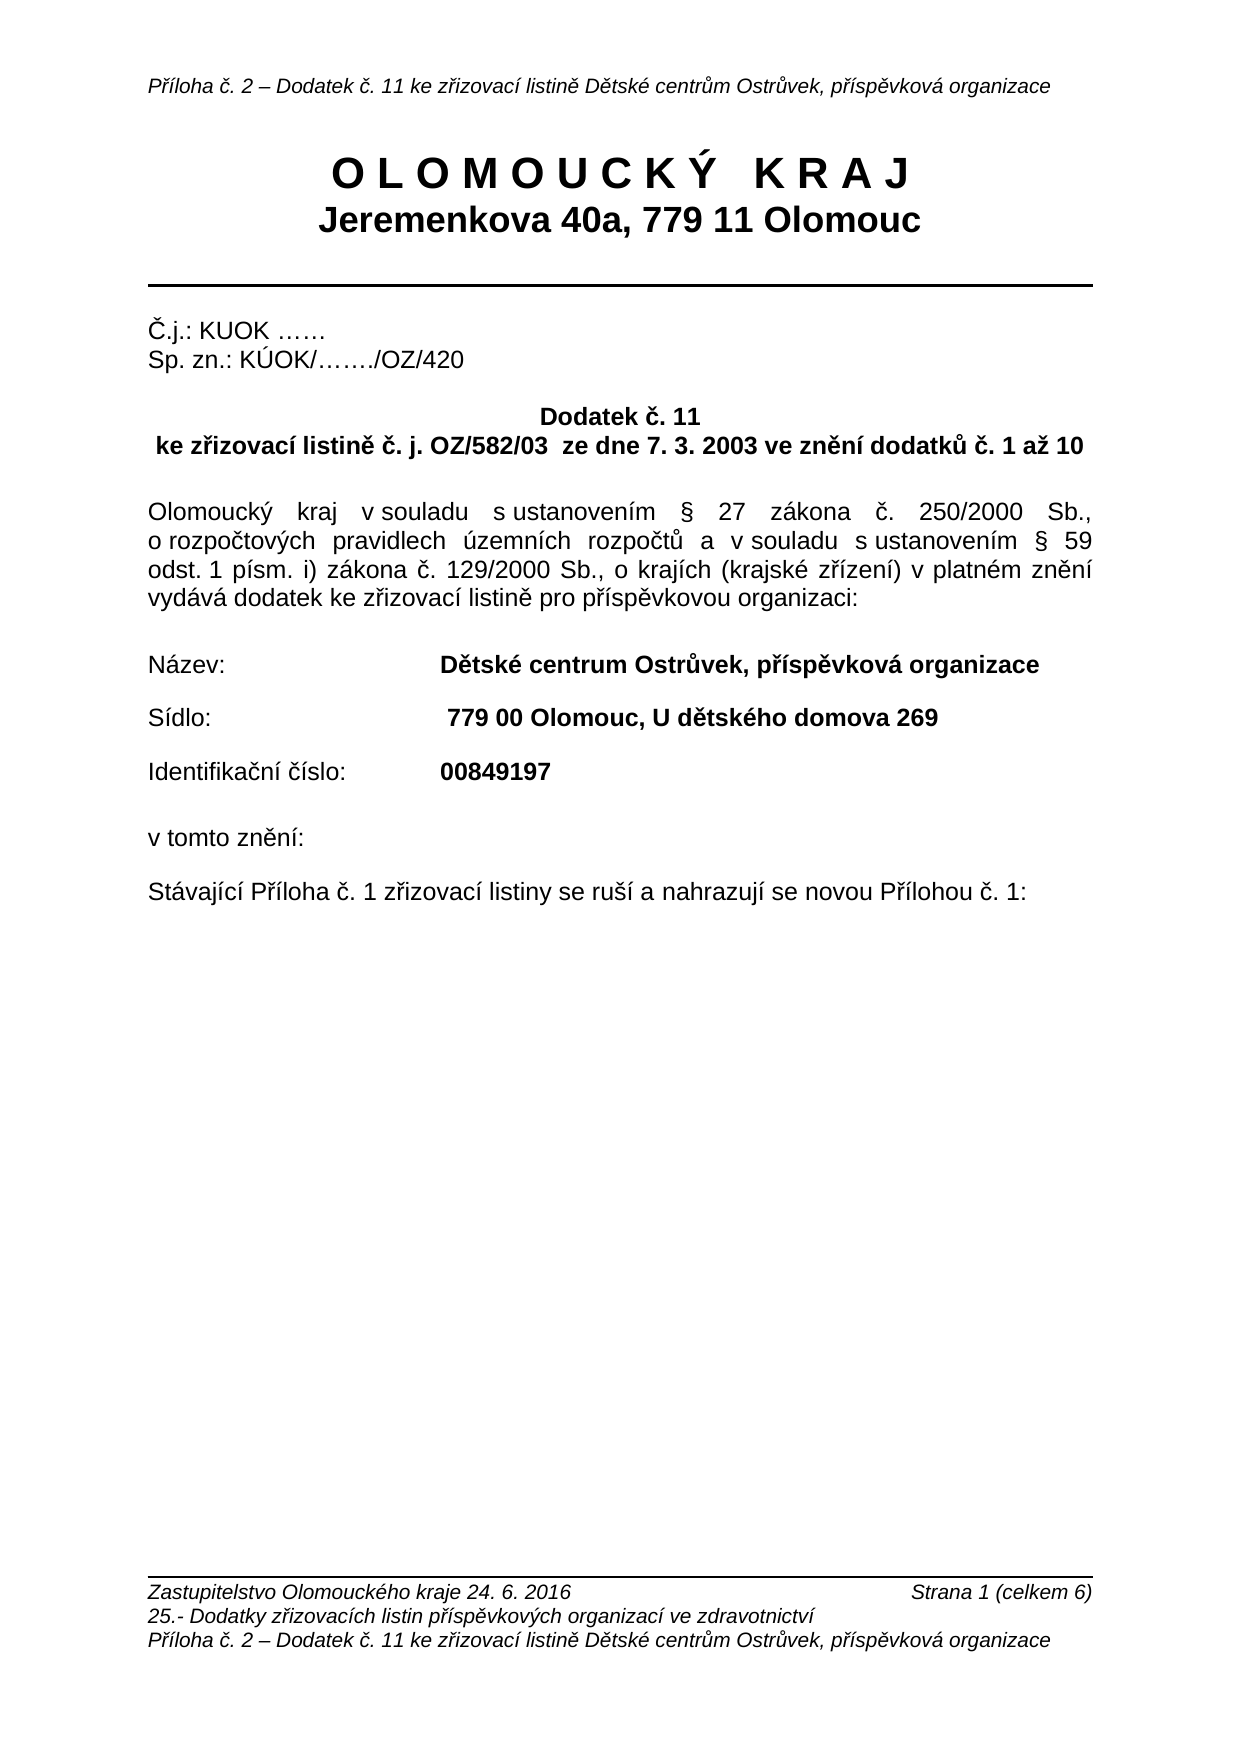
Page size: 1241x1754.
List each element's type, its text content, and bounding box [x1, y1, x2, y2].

text v tomto znění: [148, 823, 1093, 852]
text Stávající Příloha č. 1 zřizovací listiny se ruší a nahrazují se novou Přílohou č. 1: [148, 877, 1093, 906]
table_cell Identifikační číslo: [136, 745, 429, 798]
table_header Název: [136, 637, 429, 691]
text O L O M O U C K Ý K R A J [148, 148, 1093, 198]
text Olomoucký kraj v souladu s ustanovením § 27 zákona č. 250/2000 Sb., o rozpočtových pravidlech územních rozpočtů a v souladu s ustanovením § 59 odst. 1 písm. i) zákona č. 129/2000 Sb., o krajích (krajské zřízení) v platném znění vydává dodatek ke zřizovací listině pro příspěvkovou organizaci: [148, 497, 1093, 612]
table_cell Sídlo: [136, 691, 429, 744]
table_cell 00849197 [429, 745, 1096, 798]
table_cell 779 00 Olomouc, U dětského domova 269 [429, 691, 1096, 744]
text Č.j.: KUOK …… [148, 316, 1093, 344]
table_header Dětské centrum Ostrůvek, příspěvková organizace [429, 637, 1096, 691]
text Sp. zn.: KÚOK/……./OZ/420 [148, 344, 1093, 373]
text Dodatek č. 11 [148, 402, 1093, 431]
text ke zřizovací listině č. j. OZ/582/03 ze dne 7. 3. 2003 ve znění dodatků č. 1 až 10 [148, 431, 1093, 459]
text Jeremenkova 40a, 779 11 Olomouc [148, 198, 1093, 240]
